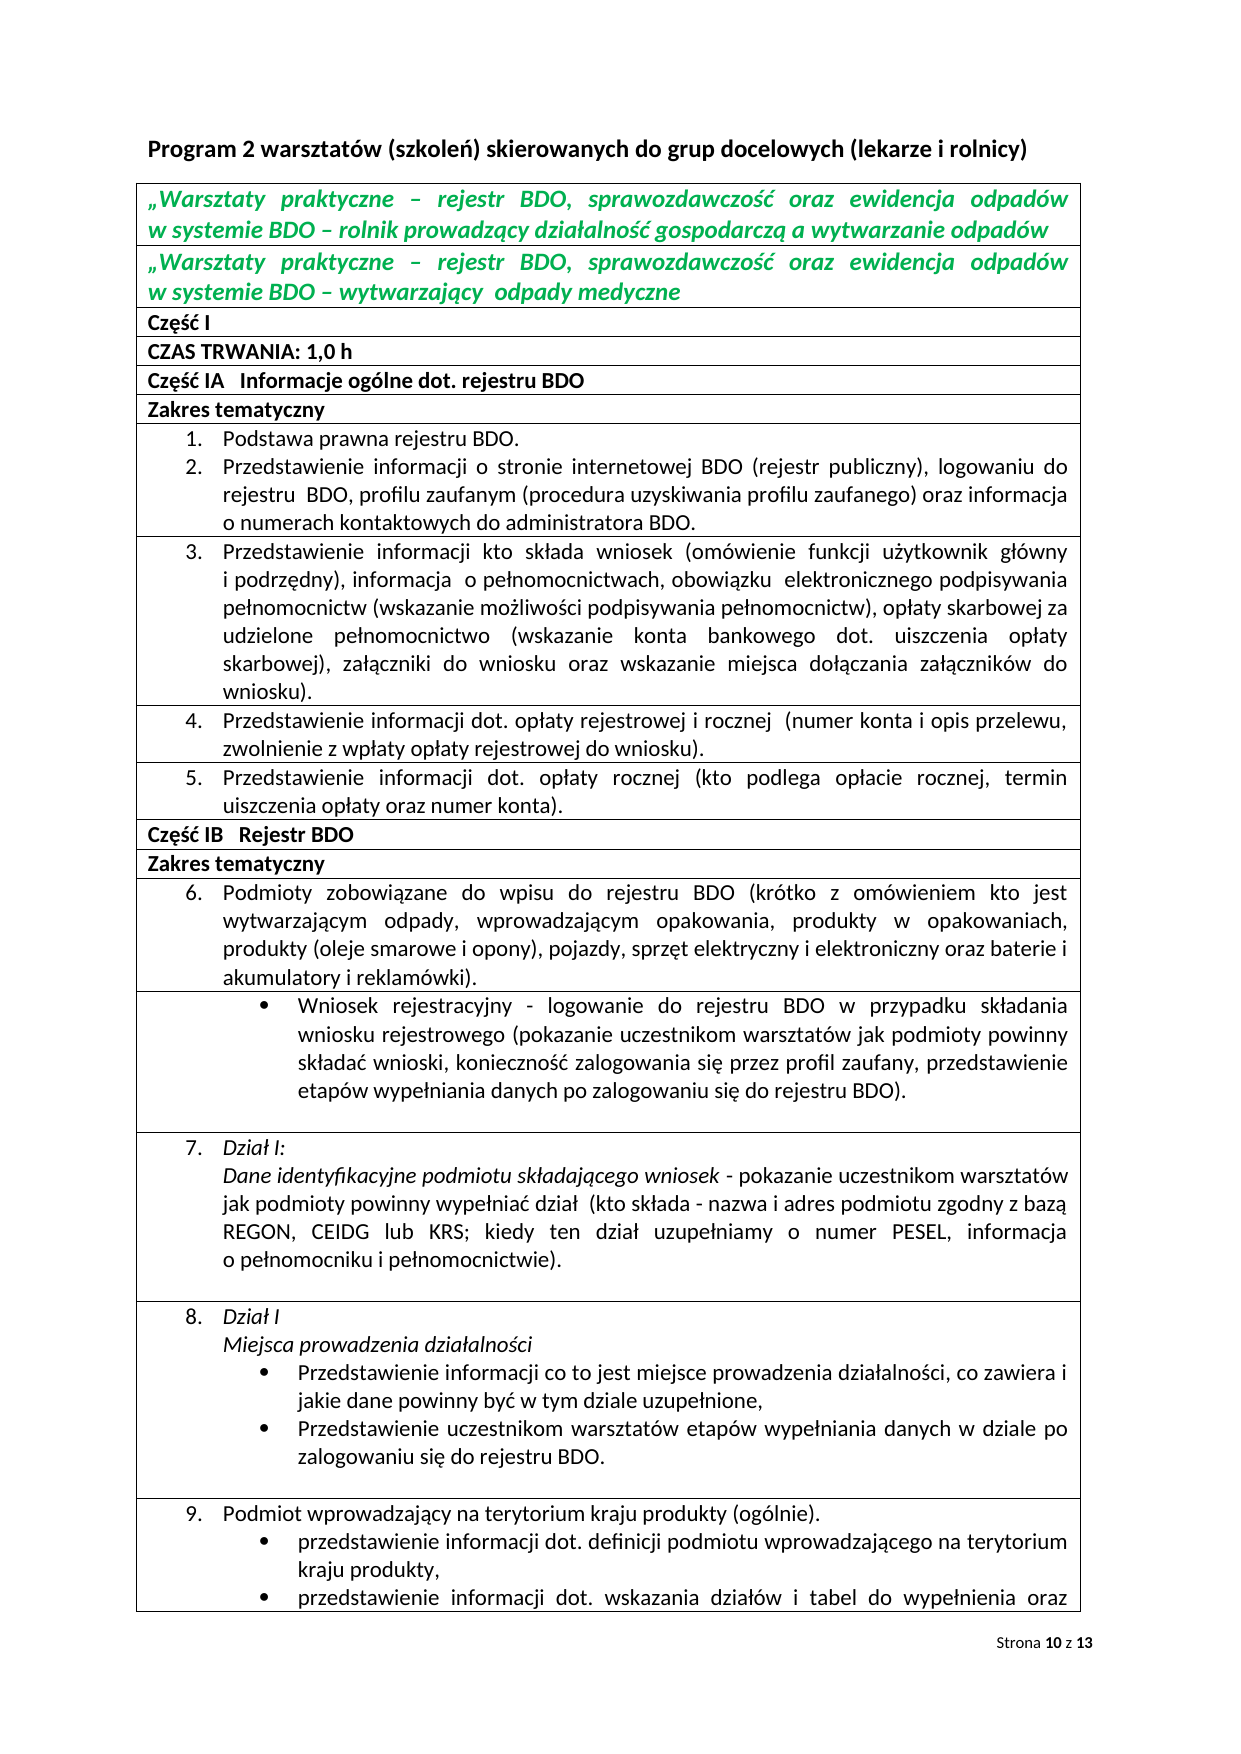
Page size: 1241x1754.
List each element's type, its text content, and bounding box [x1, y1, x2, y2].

table_cell Część IB Rejestr BDO [137, 820, 1080, 848]
table_cell Przedstawienie informacji dot. opłaty rejestrowej i rocznej (numer konta i opis przelewu, zwolnienie z wpłaty opłaty rejestrowej do wniosku). [137, 706, 1080, 762]
table_cell Część I [137, 308, 1080, 336]
table_cell Przedstawienie informacji dot. opłaty rocznej (kto podlega opłacie rocznej, termin uiszczenia opłaty oraz numer konta). [137, 763, 1080, 819]
table_cell Wniosek rejestracyjny - logowanie do rejestru BDO w przypadku składania wniosku rejestrowego (pokazanie uczestnikom warsztatów jak podmioty powinny składać wnioski, konieczność zalogowania się przez profil zaufany, przedstawienie etapów wypełniania danych po zalogowaniu się do rejestru BDO). [137, 992, 1080, 1132]
table_cell Dział I Miejsca prowadzenia działalności Przedstawienie informacji co to jest miejsce prowadzenia działalności, co zawiera i jakie dane powinny być w tym dziale uzupełnione, Przedstawienie uczestnikom warsztatów etapów wypełniania danych w dziale po zalogowaniu się do rejestru BDO. [137, 1302, 1080, 1498]
table_cell Przedstawienie informacji kto składa wniosek (omówienie funkcji użytkownik główny i podrzędny), informacja o pełnomocnictwach, obowiązku elektronicznego podpisywania pełnomocnictw (wskazanie możliwości podpisywania pełnomocnictw), opłaty skarbowej za udzielone pełnomocnictwo (wskazanie konta bankowego dot. uiszczenia opłaty skarbowej), załączniki do wniosku oraz wskazanie miejsca dołączania załączników do wniosku). [137, 537, 1080, 705]
table_cell Podstawa prawna rejestru BDO. Przedstawienie informacji o stronie internetowej BDO (rejestr publiczny), logowaniu do rejestru BDO, profilu zaufanym (procedura uzyskiwania profilu zaufanego) oraz informacja o numerach kontaktowych do administratora BDO. [137, 424, 1080, 536]
table_cell Zakres tematyczny [137, 395, 1080, 423]
table_cell „Warsztaty praktyczne – rejestr BDO, sprawozdawczość oraz ewidencja odpadów w systemie BDO – wytwarzający odpady medyczne [137, 246, 1080, 307]
table_cell Zakres tematyczny [137, 850, 1080, 877]
table_cell Część IA Informacje ogólne dot. rejestru BDO [137, 366, 1080, 394]
table_cell CZAS TRWANIA: 1,0 h [137, 337, 1080, 365]
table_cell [137, 1499, 1080, 1611]
text Program 2 warsztatów (szkoleń) skierowanych do grup docelowych (lekarze i rolnicy) [148, 133, 1093, 163]
table_cell Podmioty zobowiązane do wpisu do rejestru BDO (krótko z omówieniem kto jest wytwarzającym odpady, wprowadzającym opakowania, produkty w opakowaniach, produkty (oleje smarowe i opony), pojazdy, sprzęt elektryczny i elektroniczny oraz baterie i akumulatory i reklamówki). [137, 879, 1080, 991]
table_header „Warsztaty praktyczne – rejestr BDO, sprawozdawczość oraz ewidencja odpadów w systemie BDO – rolnik prowadzący działalność gospodarczą a wytwarzanie odpadów [137, 184, 1080, 244]
table_cell Dział I: Dane identyfikacyjne podmiotu składającego wniosek - pokazanie uczestnikom warsztatów jak podmioty powinny wypełniać dział (kto składa - nazwa i adres podmiotu zgodny z bazą REGON, CEIDG lub KRS; kiedy ten dział uzupełniamy o numer PESEL, informacja o pełnomocniku i pełnomocnictwie). [137, 1133, 1080, 1301]
